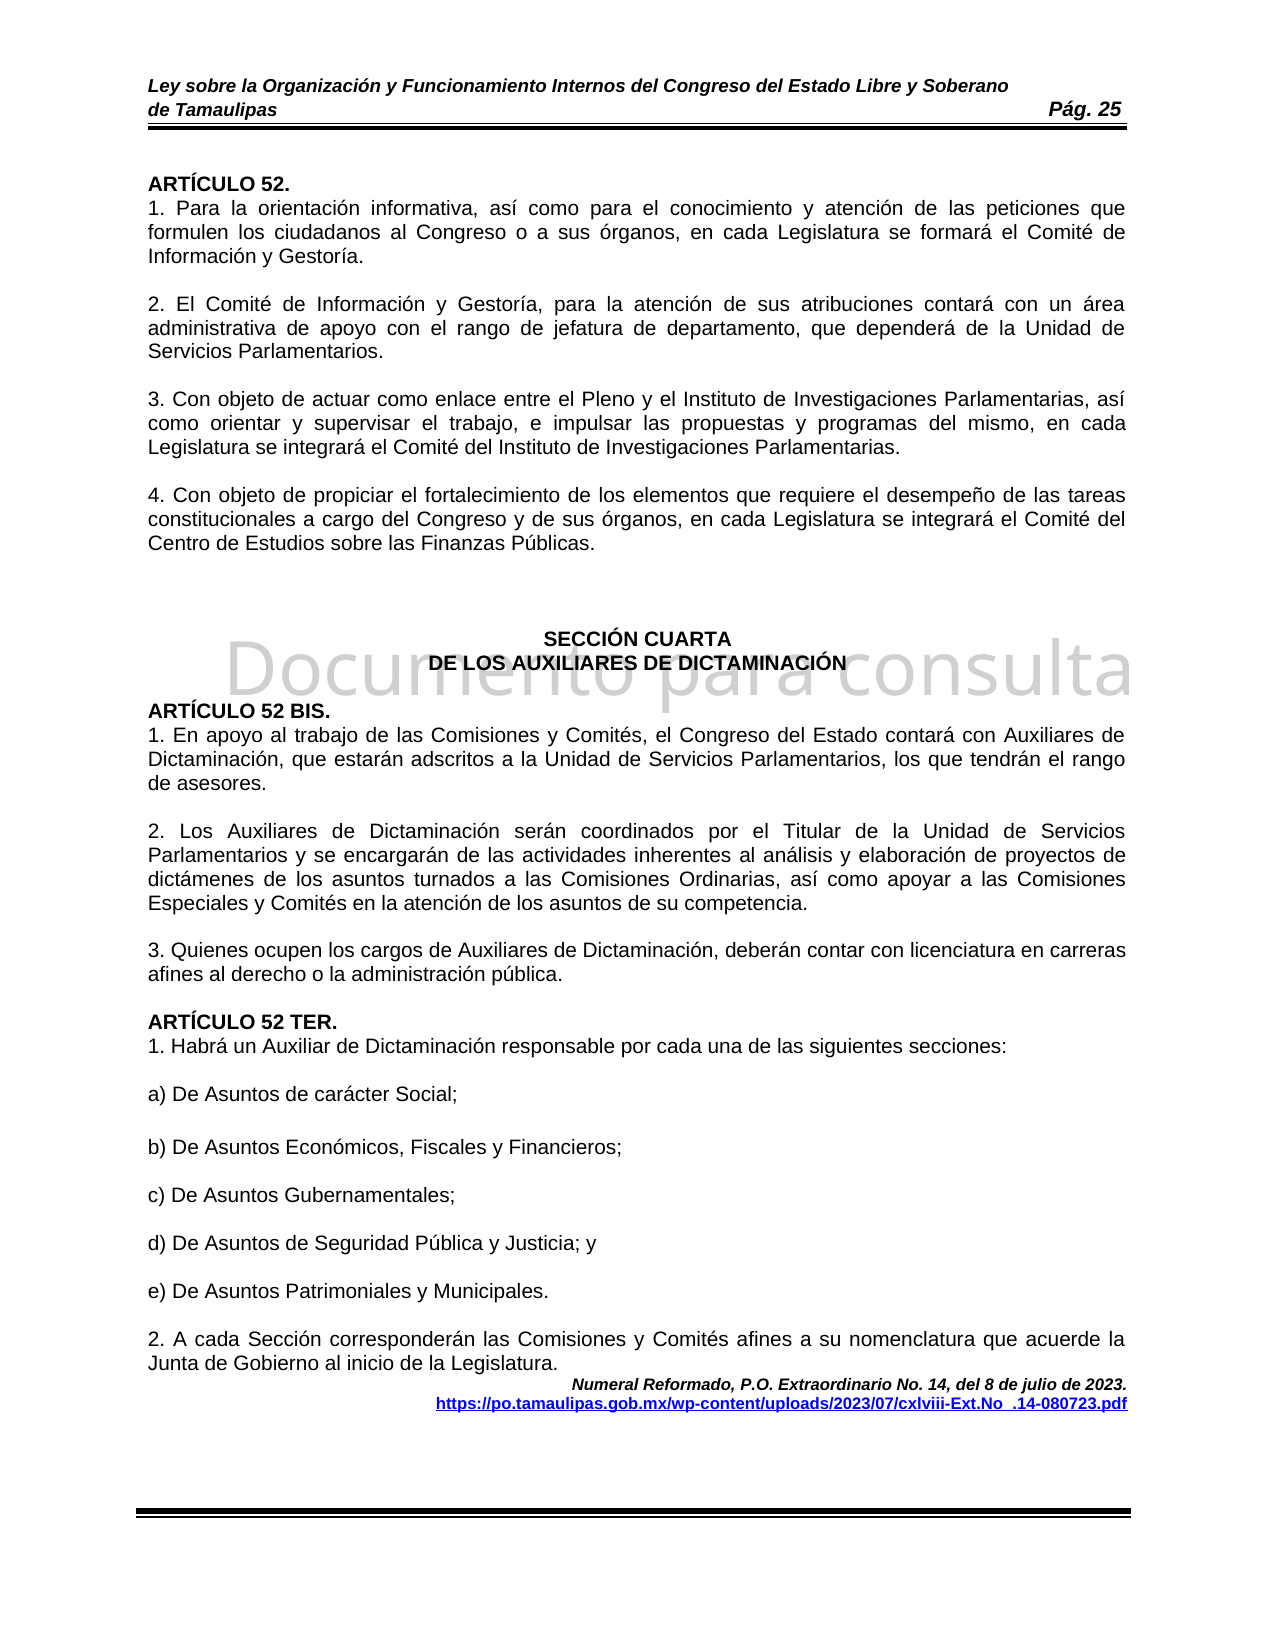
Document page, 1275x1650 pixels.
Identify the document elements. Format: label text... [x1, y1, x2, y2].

text SECCIÓN CUARTA [148, 627, 1127, 651]
text 3. Con objeto de actuar como enlace entre el Pleno y el Instituto de Investigaciones Parlamentarias, así como orientar y supervisar el trabajo, e impulsar las propuestas y programas del mismo, en cada Legislatura se integrará el Comité del Instituto de Investigaciones Parlamentarias. [148, 387, 1127, 459]
text d) De Asuntos de Seguridad Pública y Justicia; y [148, 1231, 1127, 1254]
text 2. Los Auxiliares de Dictaminación serán coordinados por el Titular de la Unidad de Servicios Parlamentarios y se encargarán de las actividades inherentes al análisis y elaboración de proyectos de dictámenes de los asuntos turnados a las Comisiones Ordinarias, así como apoyar a las Comisiones Especiales y Comités en la atención de los asuntos de su competencia. [148, 818, 1127, 914]
text 4. Con objeto de propiciar el fortalecimiento de los elementos que requiere el desempeño de las tareas constitucionales a cargo del Congreso y de sus órganos, en cada Legislatura se integrará el Comité del Centro de Estudios sobre las Finanzas Públicas. [148, 483, 1127, 555]
text 2. A cada Sección corresponderán las Comisiones y Comités afines a su nomenclatura que acuerde la Junta de Gobierno al inicio de la Legislatura. [148, 1326, 1127, 1374]
text b) De Asuntos Económicos, Fiscales y Financieros; [148, 1135, 1127, 1159]
text ARTÍCULO 52 BIS. [148, 699, 1127, 723]
text ARTÍCULO 52. [148, 172, 1127, 196]
list Numeral Reformado, P.O. Extraordinario No. 14, del 8 de julio de 2023. [252, 1374, 1127, 1393]
text DE LOS AUXILIARES DE DICTAMINACIÓN [148, 651, 1127, 675]
text e) De Asuntos Patrimoniales y Municipales. [148, 1278, 1127, 1302]
text 1. En apoyo al trabajo de las Comisiones y Comités, el Congreso del Estado contará con Auxiliares de Dictaminación, que estarán adscritos a la Unidad de Servicios Parlamentarios, los que tendrán el rango de asesores. [148, 723, 1127, 794]
text 3. Quienes ocupen los cargos de Auxiliares de Dictaminación, deberán contar con licenciatura en carreras afines al derecho o la administración pública. [148, 938, 1127, 986]
text 2. El Comité de Información y Gestoría, para la atención de sus atribuciones contará con un área administrativa de apoyo con el rango de jefatura de departamento, que dependerá de la Unidad de Servicios Parlamentarios. [148, 291, 1127, 363]
text ARTÍCULO 52 TER. [148, 1010, 1127, 1034]
text 1. Para la orientación informativa, así como para el conocimiento y atención de las peticiones que formulen los ciudadanos al Congreso o a sus órganos, en cada Legislatura se formará el Comité de Información y Gestoría. [148, 196, 1127, 267]
text c) De Asuntos Gubernamentales; [148, 1183, 1127, 1207]
text a) De Asuntos de carácter Social; [148, 1082, 1127, 1106]
text 1. Habrá un Auxiliar de Dictaminación responsable por cada una de las siguientes secciones: [148, 1034, 1127, 1058]
list https://po.tamaulipas.gob.mx/wp-content/uploads/2023/07/cxlviii-Ext.No_.14-080723.pdf [252, 1393, 1127, 1413]
